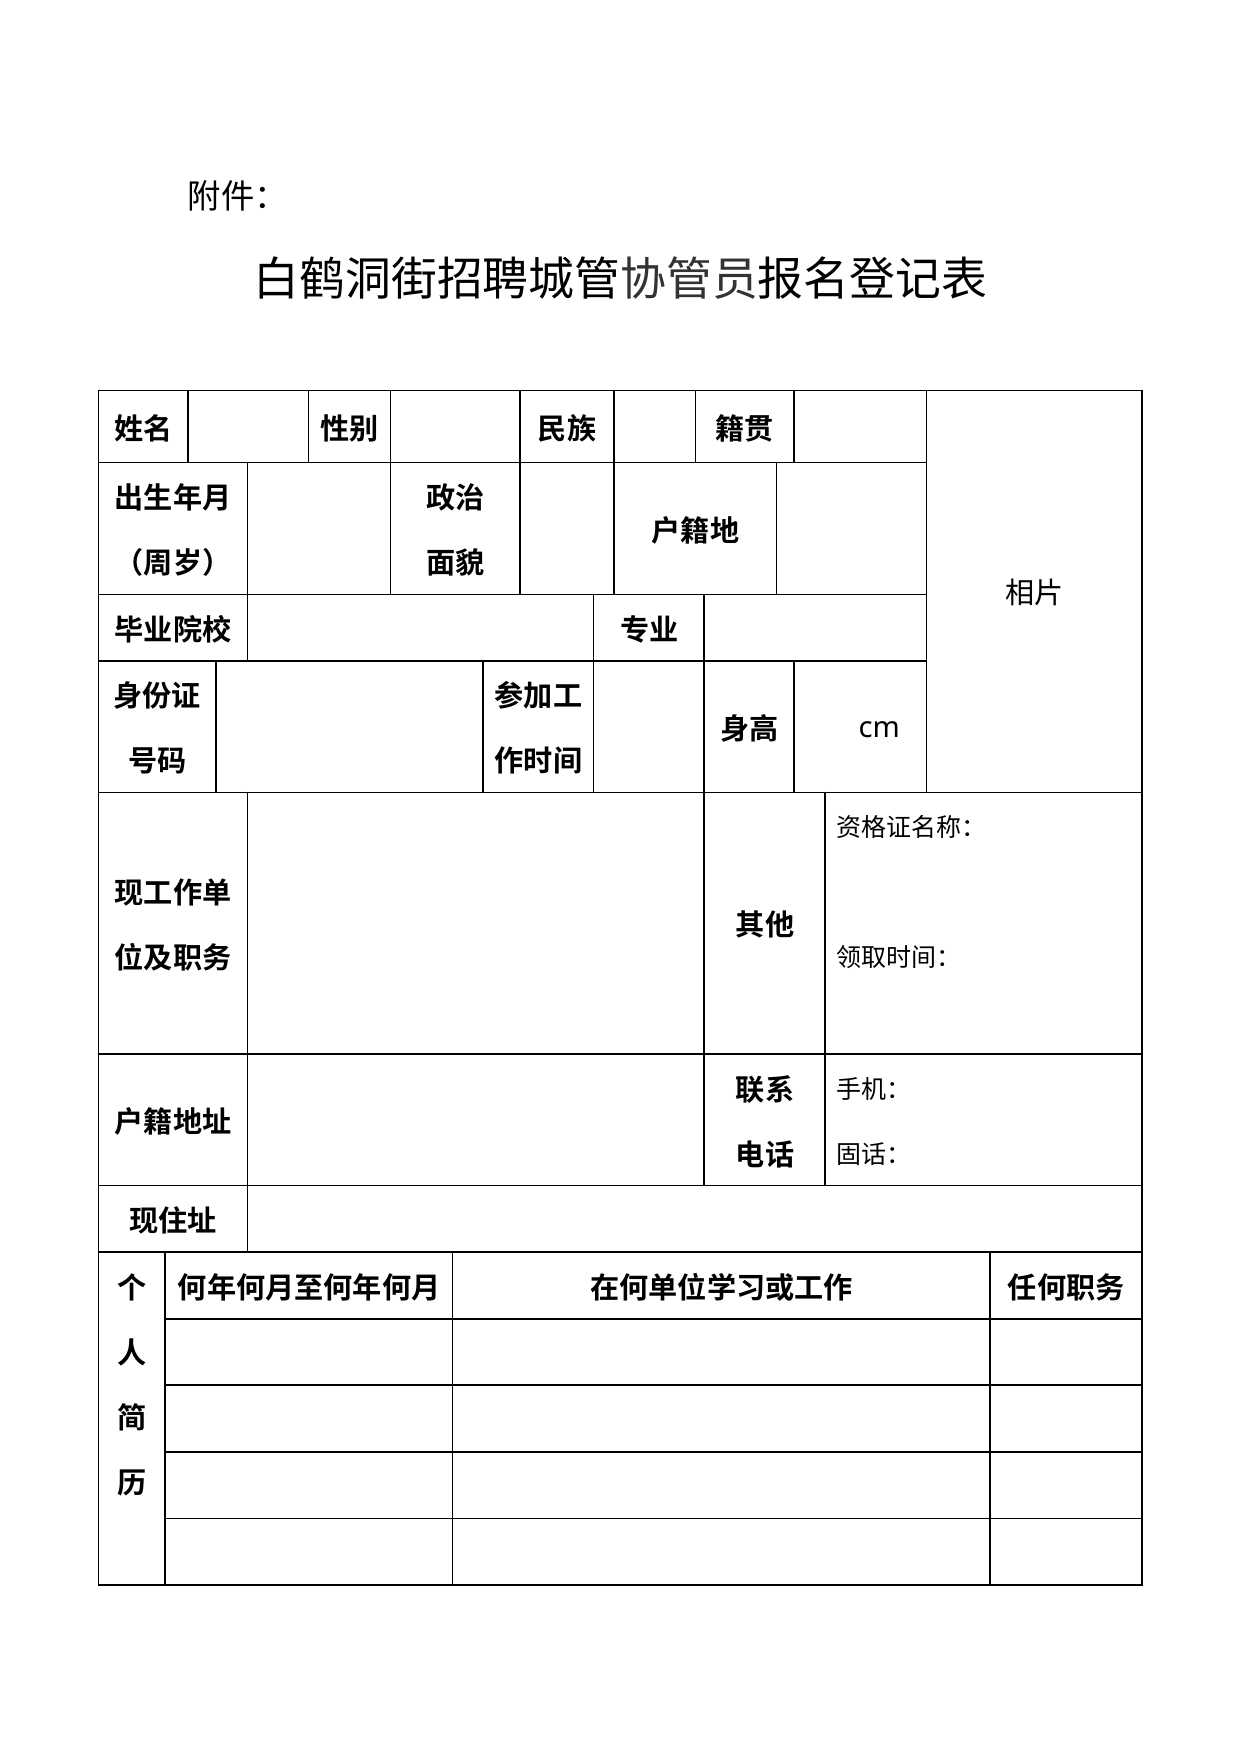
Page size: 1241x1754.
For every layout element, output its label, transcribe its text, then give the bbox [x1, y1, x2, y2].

table_cell 身高 [705, 662, 793, 792]
table_cell [166, 1320, 452, 1384]
table_cell 政治 面貌 [391, 463, 519, 593]
table_cell [166, 1519, 452, 1584]
table_cell [166, 1386, 452, 1451]
table_header [189, 391, 308, 462]
table_cell [248, 595, 593, 660]
table_header [391, 391, 519, 462]
text 附件： [187, 162, 1053, 227]
table_header 相片 [927, 391, 1141, 792]
table_cell 专业 [594, 595, 703, 660]
table_cell [453, 1519, 989, 1584]
table_cell [248, 1055, 703, 1185]
table_cell [248, 463, 390, 593]
table_header [795, 391, 926, 462]
table_cell 联系 电话 [705, 1055, 824, 1185]
table_cell 参加工作时间 [484, 662, 593, 792]
table_cell [991, 1519, 1141, 1584]
table_cell [991, 1320, 1141, 1384]
table_cell [166, 1453, 452, 1517]
table_cell [594, 662, 703, 792]
table_cell [991, 1386, 1141, 1451]
table_cell 户籍地址 [99, 1055, 247, 1185]
table_cell 何年何月至何年何月 [166, 1253, 452, 1318]
table_cell [991, 1453, 1141, 1517]
table_cell [453, 1453, 989, 1517]
table_cell [521, 463, 613, 593]
table_cell 现住址 [99, 1186, 247, 1251]
text 白鹤洞街招聘城管协管员报名登记表 [187, 227, 1053, 324]
table_header 民族 [521, 391, 613, 462]
table_cell [777, 463, 926, 593]
table_cell 任何职务 [991, 1253, 1141, 1318]
table_header 姓名 [99, 391, 187, 462]
table_cell 身份证号码 [99, 662, 215, 792]
table_cell [248, 1186, 1141, 1251]
table_cell 其他 [705, 793, 824, 1053]
table_cell [453, 1320, 989, 1384]
table_cell 资格证名称： 领取时间： [826, 793, 1141, 1053]
table_cell 个人简历 [99, 1253, 164, 1584]
table_cell 在何单位学习或工作 [453, 1253, 989, 1318]
table_cell 手机： 固话： [826, 1055, 1141, 1185]
table_cell [453, 1386, 989, 1451]
table_cell 户籍地 [615, 463, 776, 593]
table_cell 出生年月（周岁） [99, 463, 247, 593]
table_cell [248, 793, 703, 1053]
table_cell [217, 662, 482, 792]
table_header 性别 [309, 391, 390, 462]
table_header 籍贯 [696, 391, 793, 462]
table_cell cm [795, 662, 926, 792]
table_cell 毕业院校 [99, 595, 247, 660]
table_cell 现工作单位及职务 [99, 793, 247, 1053]
table_cell [705, 595, 926, 660]
table_header [615, 391, 695, 462]
